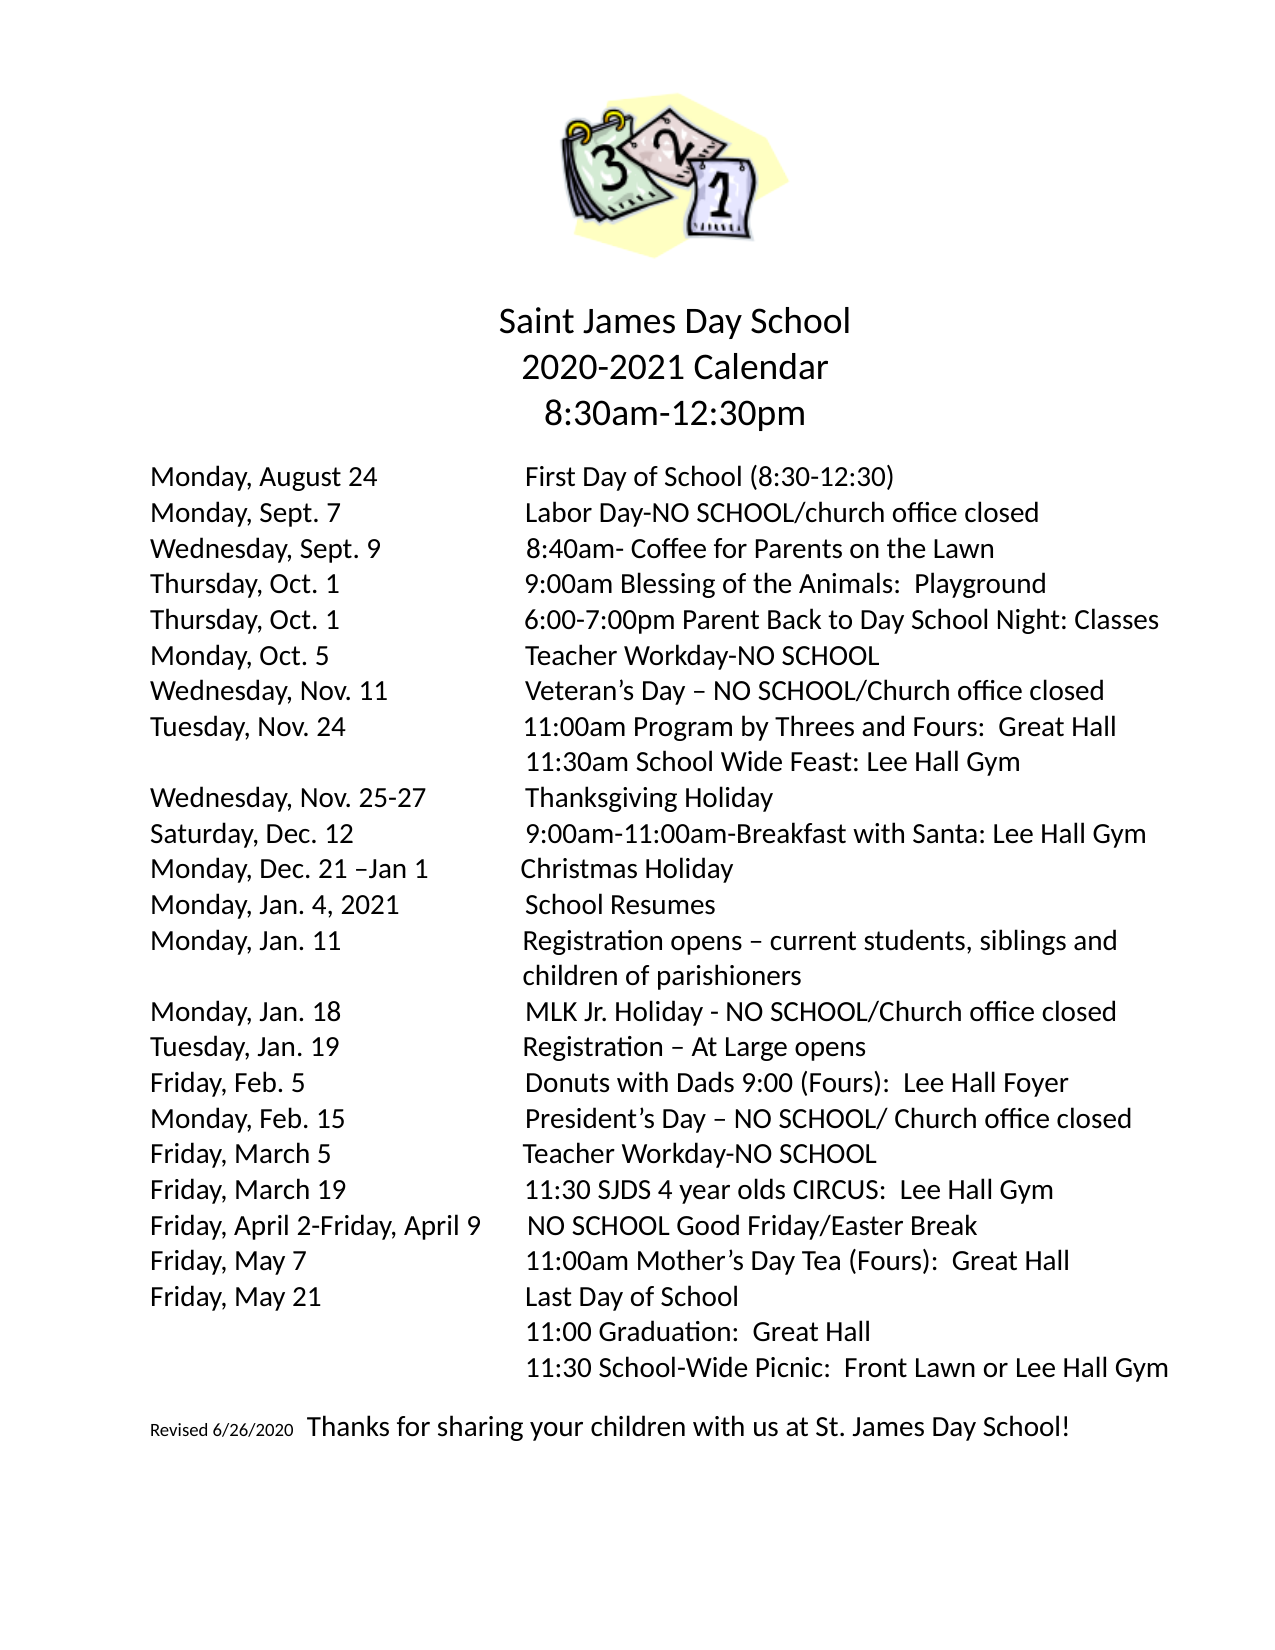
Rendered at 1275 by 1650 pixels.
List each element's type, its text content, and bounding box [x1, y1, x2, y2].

text Thursday, Oct. 1 6:00-7:00pm Parent Back to Day School Night: Classes [150, 601, 1200, 637]
text Thursday, Oct. 1 9:00am Blessing of the Animals: Playground [150, 565, 1200, 601]
text Monday, Sept. 7 Labor Day-NO SCHOOL/church office closed [150, 494, 1200, 530]
text 11:30am School Wide Feast: Lee Hall Gym [150, 743, 1200, 779]
text 2020-2021 Calendar [150, 343, 1200, 388]
text Monday, Dec. 21 –Jan 1 Christmas Holiday [150, 850, 1200, 886]
text Friday, Feb. 5 Donuts with Dads 9:00 (Fours): Lee Hall Foyer [150, 1064, 1200, 1100]
text Friday, May 7 11:00am Mother’s Day Tea (Fours): Great Hall [150, 1242, 1200, 1278]
text Wednesday, Nov. 25-27 Thanksgiving Holiday [150, 779, 1200, 815]
text 8:30am-12:30pm [150, 388, 1200, 434]
text Tuesday, Nov. 24 11:00am Program by Threes and Fours: Great Hall [150, 708, 1200, 743]
text Monday, Jan. 18 MLK Jr. Holiday - NO SCHOOL/Church office closed [150, 993, 1200, 1028]
text Friday, March 19 11:30 SJDS 4 year olds CIRCUS: Lee Hall Gym [150, 1171, 1200, 1207]
text 11:00 Graduation: Great Hall [150, 1313, 1200, 1349]
text Tuesday, Jan. 19 Registration – At Large opens [150, 1028, 1200, 1064]
text 11:30 School-Wide Picnic: Front Lawn or Lee Hall Gym [150, 1349, 1200, 1385]
text Monday, Jan. 11 Registration opens – current students, siblings and children of parishioners [150, 922, 1200, 993]
text Saturday, Dec. 12 9:00am-11:00am-Breakfast with Santa: Lee Hall Gym [150, 815, 1200, 850]
text Monday, Oct. 5 Teacher Workday-NO SCHOOL [150, 637, 1200, 672]
text Monday, Jan. 4, 2021 School Resumes [150, 886, 1200, 922]
text Friday, March 5 Teacher Workday-NO SCHOOL [150, 1135, 1200, 1171]
text Wednesday, Sept. 9 8:40am- Coffee for Parents on the Lawn [150, 530, 1200, 565]
text Friday, April 2-Friday, April 9 NO SCHOOL Good Friday/Easter Break [150, 1207, 1200, 1242]
text Monday, Feb. 15 President’s Day – NO SCHOOL/ Church office closed [150, 1100, 1200, 1135]
text Revised 6/26/2020 Thanks for sharing your children with us at St. James Day School! [150, 1408, 1200, 1443]
text Wednesday, Nov. 11 Veteran’s Day – NO SCHOOL/Church office closed [150, 672, 1200, 708]
text Friday, May 21 Last Day of School [150, 1278, 1200, 1313]
text Saint James Day School [150, 297, 1200, 343]
text Monday, August 24 First Day of School (8:30-12:30) [150, 458, 1200, 494]
